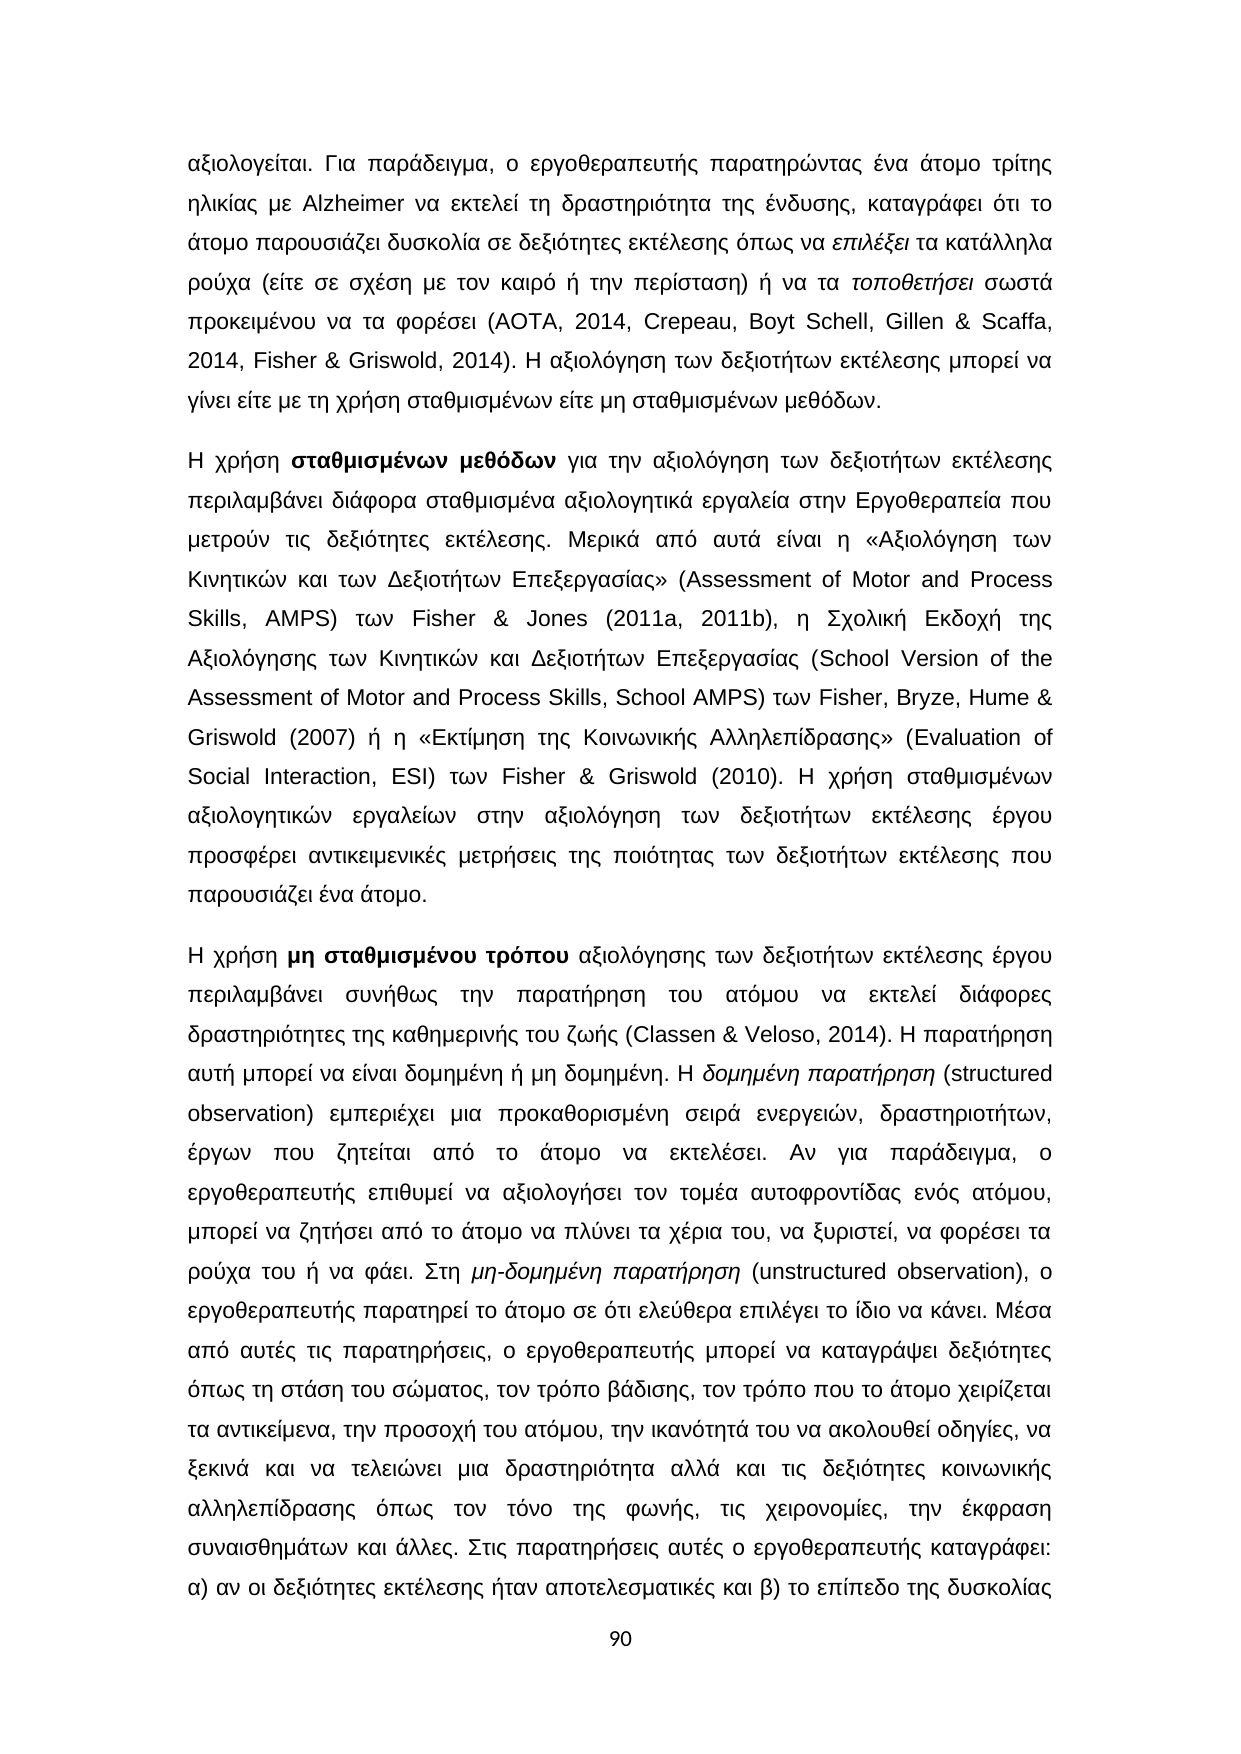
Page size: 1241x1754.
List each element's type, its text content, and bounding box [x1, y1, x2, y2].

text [187, 942, 1053, 1600]
text Η χρήση σταθμισμένων μεθόδων για την αξιολόγηση των δεξιοτήτων εκτέλεσης περιλαμβάνει διάφορα σταθμισμένα αξιολογητικά εργαλεία στην Εργοθεραπεία που μετρούν τις δεξιότητες εκτέλεσης. Μερικά από αυτά είναι η «Αξιολόγηση των Κινητικών και των Δεξιοτήτων Επεξεργασίας» (Assessment of Motor and Process Skills, AMPS) των Fisher & Jones (2011a, 2011b), η Σχολική Εκδοχή της Αξιολόγησης των Κινητικών και Δεξιοτήτων Επεξεργασίας (School Version of the Assessment of Motor and Process Skills, School AMPS) των Fisher, Bryze, Hume & Griswold (2007) ή η «Εκτίμηση της Κοινωνικής Αλληλεπίδρασης» (Evaluation of Social Interaction, ESI) των Fisher & Griswold (2010). Η χρήση σταθμισμένων αξιολογητικών εργαλείων στην αξιολόγηση των δεξιοτήτων εκτέλεσης έργου προσφέρει αντικειμενικές μετρήσεις της ποιότητας των δεξιοτήτων εκτέλεσης που παρουσιάζει ένα άτομο. [187, 447, 1053, 908]
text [187, 150, 1053, 413]
